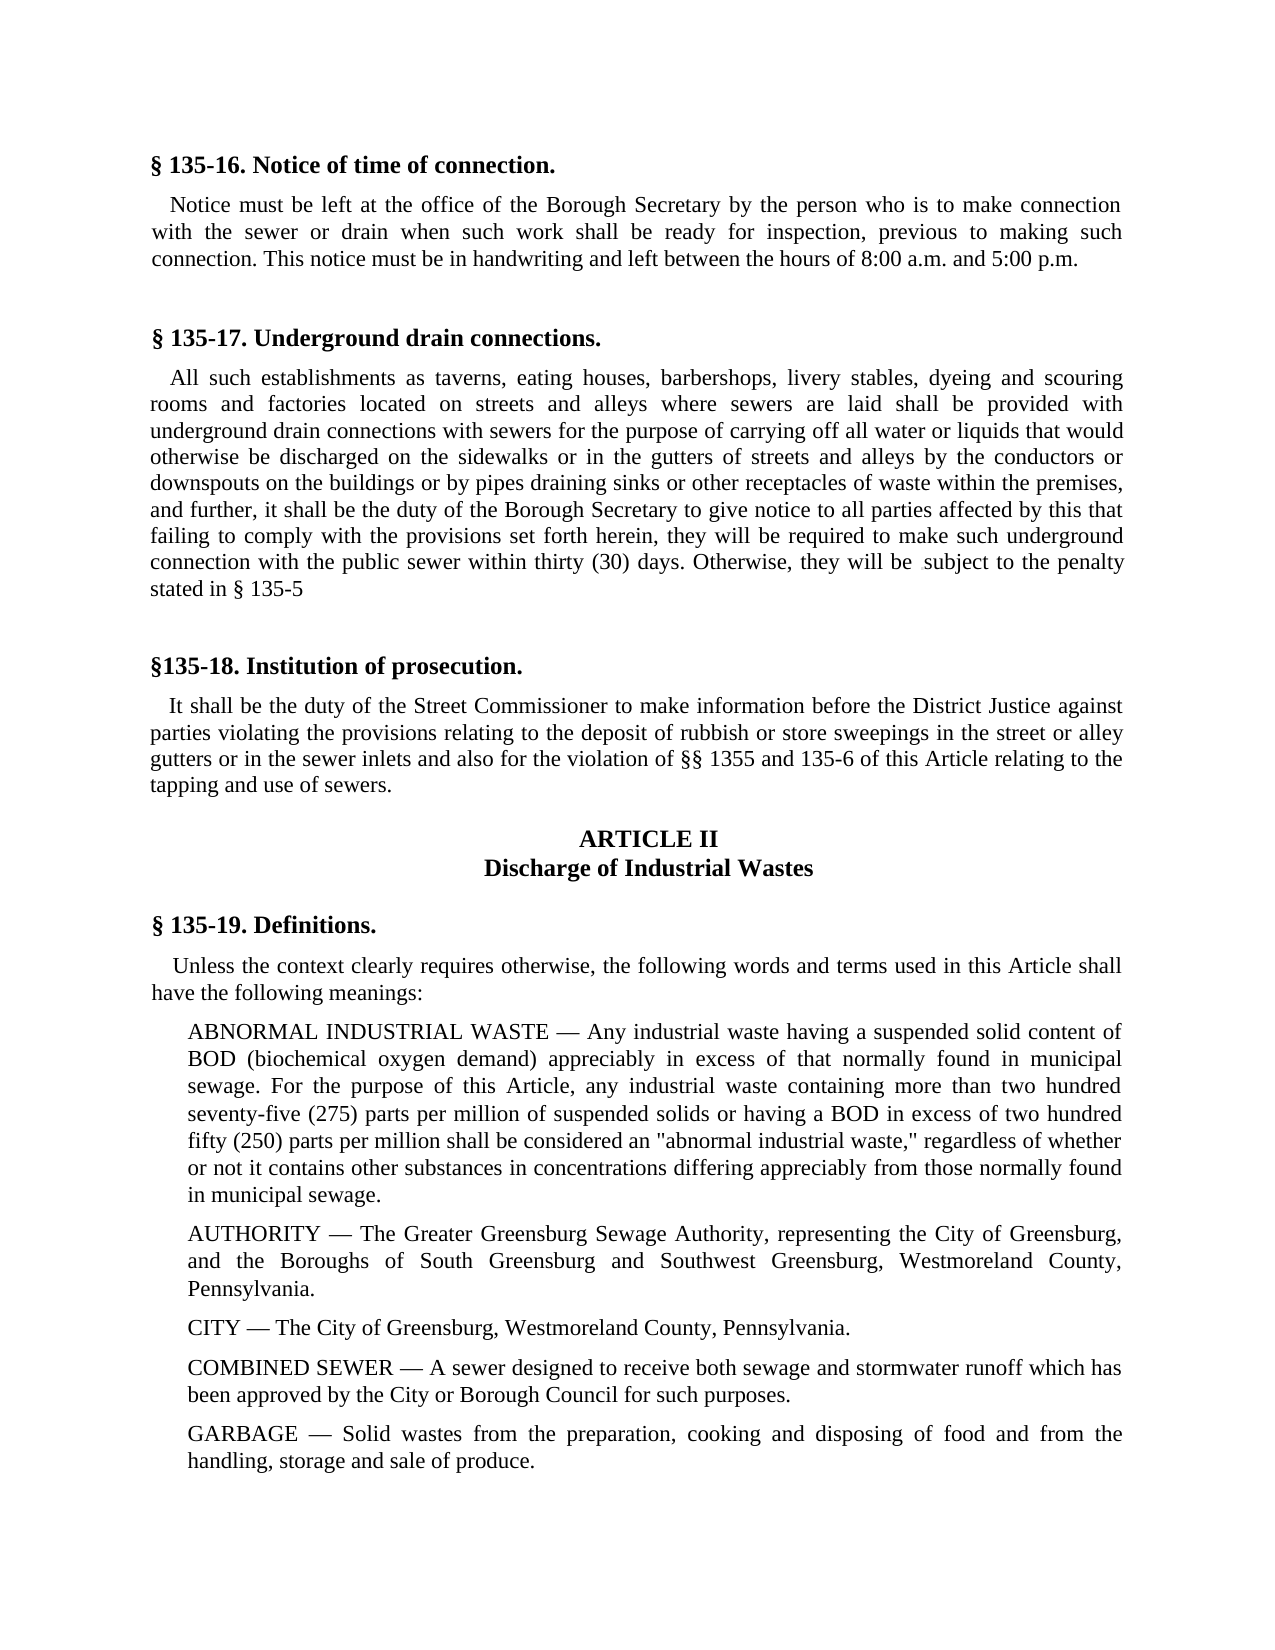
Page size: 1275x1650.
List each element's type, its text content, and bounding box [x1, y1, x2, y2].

text § 135-16. Notice of time of connection. [150, 150, 1125, 179]
text § 135-19. Definitions. [151, 910, 1123, 939]
text Unless the context clearly requires otherwise, the following words and terms used in this Article shall have the following meanings: [151, 952, 1123, 1005]
text ARTICLE II [172, 824, 1125, 853]
text AUTHORITY — The Greater Greensburg Sewage Authority, representing the City of Greensburg, and the Boroughs of South Greensburg and Southwest Greensburg, Westmoreland County, Pennsylvania. [187, 1221, 1123, 1301]
text All such establishments as taverns, eating houses, barbershops, livery stables, dyeing and scouring rooms and factories located on streets and alleys where sewers are laid shall be provided with underground drain connections with sewers for the purpose of carrying off all water or liquids that would otherwise be discharged on the sidewalks or in the gutters of streets and alleys by the conductors or downspouts on the buildings or by pipes draining sinks or other receptacles of waste within the premises, and further, it shall be the duty of the Borough Secretary to give notice to all parties affected by this that failing to comply with the provisions set forth herein, they will be required to make such underground connection with the public sewer within thirty (30) days. Otherwise, they will be subject to the penalty stated in § 135-5 [150, 364, 1125, 601]
text GARBAGE — Solid wastes from the preparation, cooking and disposing of food and from the handling, storage and sale of produce. [187, 1421, 1123, 1474]
text § 135-17. Underground drain connections. [151, 323, 1123, 351]
text Discharge of Industrial Wastes [172, 853, 1125, 882]
text Notice must be left at the office of the Borough Secretary by the person who is to make connection with the sewer or drain when such work shall be ready for inspection, previous to making such connection. This notice must be in handwriting and left between the hours of 8:00 a.m. and 5:00 p.m. [151, 191, 1123, 272]
text §135-18. Institution of prosecution. [150, 651, 1125, 680]
text CITY — The City of Greensburg, Westmoreland County, Pennsylvania. [187, 1314, 1123, 1341]
text It shall be the duty of the Street Commissioner to make information before the District Justice against parties violating the provisions relating to the deposit of rubbish or store sweepings in the street or alley gutters or in the sewer inlets and also for the violation of §§ 1355 and 135-6 of this Article relating to the tapping and use of sewers. [150, 692, 1125, 798]
text ABNORMAL INDUSTRIAL WASTE — Any industrial waste having a suspended solid content of BOD (biochemical oxygen demand) appreciably in excess of that normally found in municipal sewage. For the purpose of this Article, any industrial waste containing more than two hundred seventy-five (275) parts per million of suspended solids or having a BOD in excess of two hundred fifty (250) parts per million shall be considered an "abnormal industrial waste," regardless of whether or not it contains other substances in concentrations differing appreciably from those normally found in municipal sewage. [187, 1018, 1123, 1207]
text COMBINED SEWER — A sewer designed to receive both sewage and stormwater runoff which has been approved by the City or Borough Council for such purposes. [187, 1354, 1123, 1407]
